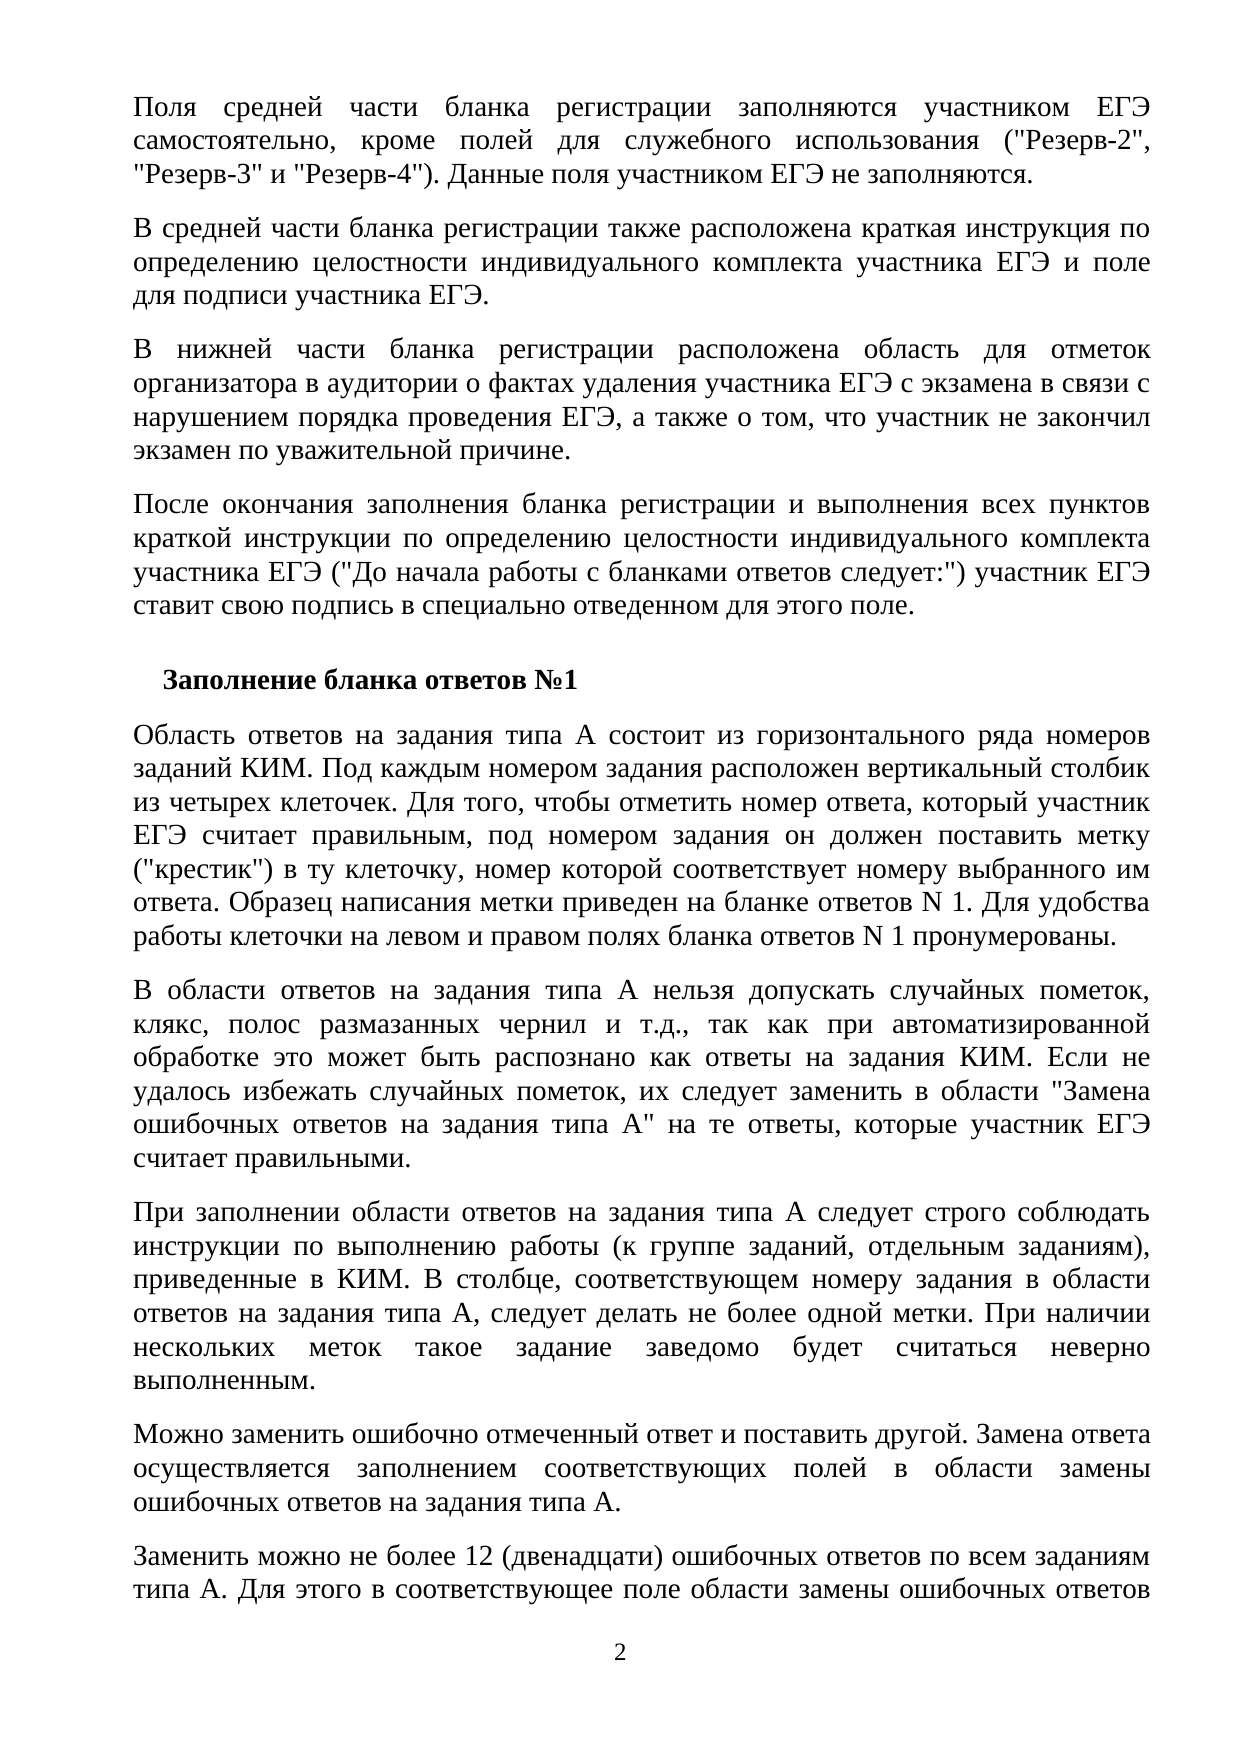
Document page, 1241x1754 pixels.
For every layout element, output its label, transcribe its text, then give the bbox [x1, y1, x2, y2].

list В области ответов на задания типа A нельзя допускать случайных пометок, клякс, полос размазанных чернил и т.д., так как при автоматизированной обработке это может быть распознано как ответы на задания КИМ. Если не удалось избежать случайных пометок, их следует заменить в области "Замена ошибочных ответов на задания типа A" на те ответы, которые участник ЕГЭ считает правильными. [133, 972, 1152, 1174]
list При заполнении области ответов на задания типа A следует строго соблюдать инструкции по выполнению работы (к группе заданий, отдельным заданиям), приведенные в КИМ. В столбце, соответствующем номеру задания в области ответов на задания типа A, следует делать не более одной метки. При наличии нескольких меток такое задание заведомо будет считаться неверно выполненным. [133, 1194, 1152, 1396]
list В нижней части бланка регистрации расположена область для отметок организатора в аудитории о фактах удаления участника ЕГЭ с экзамена в связи с нарушением порядка проведения ЕГЭ, а также о том, что участник не закончил экзамен по уважительной причине. [133, 332, 1152, 466]
list После окончания заполнения бланка регистрации и выполнения всех пунктов краткой инструкции по определению целостности индивидуального комплекта участника ЕГЭ ("До начала работы с бланками ответов следует:") участник ЕГЭ ставит свою подпись в специально отведенном для этого поле. [133, 487, 1152, 621]
list В средней части бланка регистрации также расположена краткая инструкция по определению целостности индивидуального комплекта участника ЕГЭ и поле для подписи участника ЕГЭ. [133, 210, 1152, 311]
list Можно заменить ошибочно отмеченный ответ и поставить другой. Замена ответа осуществляется заполнением соответствующих полей в области замены ошибочных ответов на задания типа A. [133, 1417, 1152, 1517]
list Область ответов на задания типа A состоит из горизонтального ряда номеров заданий КИМ. Под каждым номером задания расположен вертикальный столбик из четырех клеточек. Для того, чтобы отметить номер ответа, который участник ЕГЭ считает правильным, под номером задания он должен поставить метку ("крестик") в ту клеточку, номер которой соответствует номеру выбранного им ответа. Образец написания метки приведен на бланке ответов N 1. Для удобства работы клеточки на левом и правом полях бланка ответов N 1 пронумерованы. [133, 717, 1152, 952]
list Поля средней части бланка регистрации заполняются участником ЕГЭ самостоятельно, кроме полей для служебного использования ("Резерв-2", "Резерв-3" и "Резерв-4"). Данные поля участником ЕГЭ не заполняются. [133, 89, 1152, 189]
text Заполнение бланка ответов №1 [89, 662, 1152, 696]
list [133, 1538, 1152, 1605]
